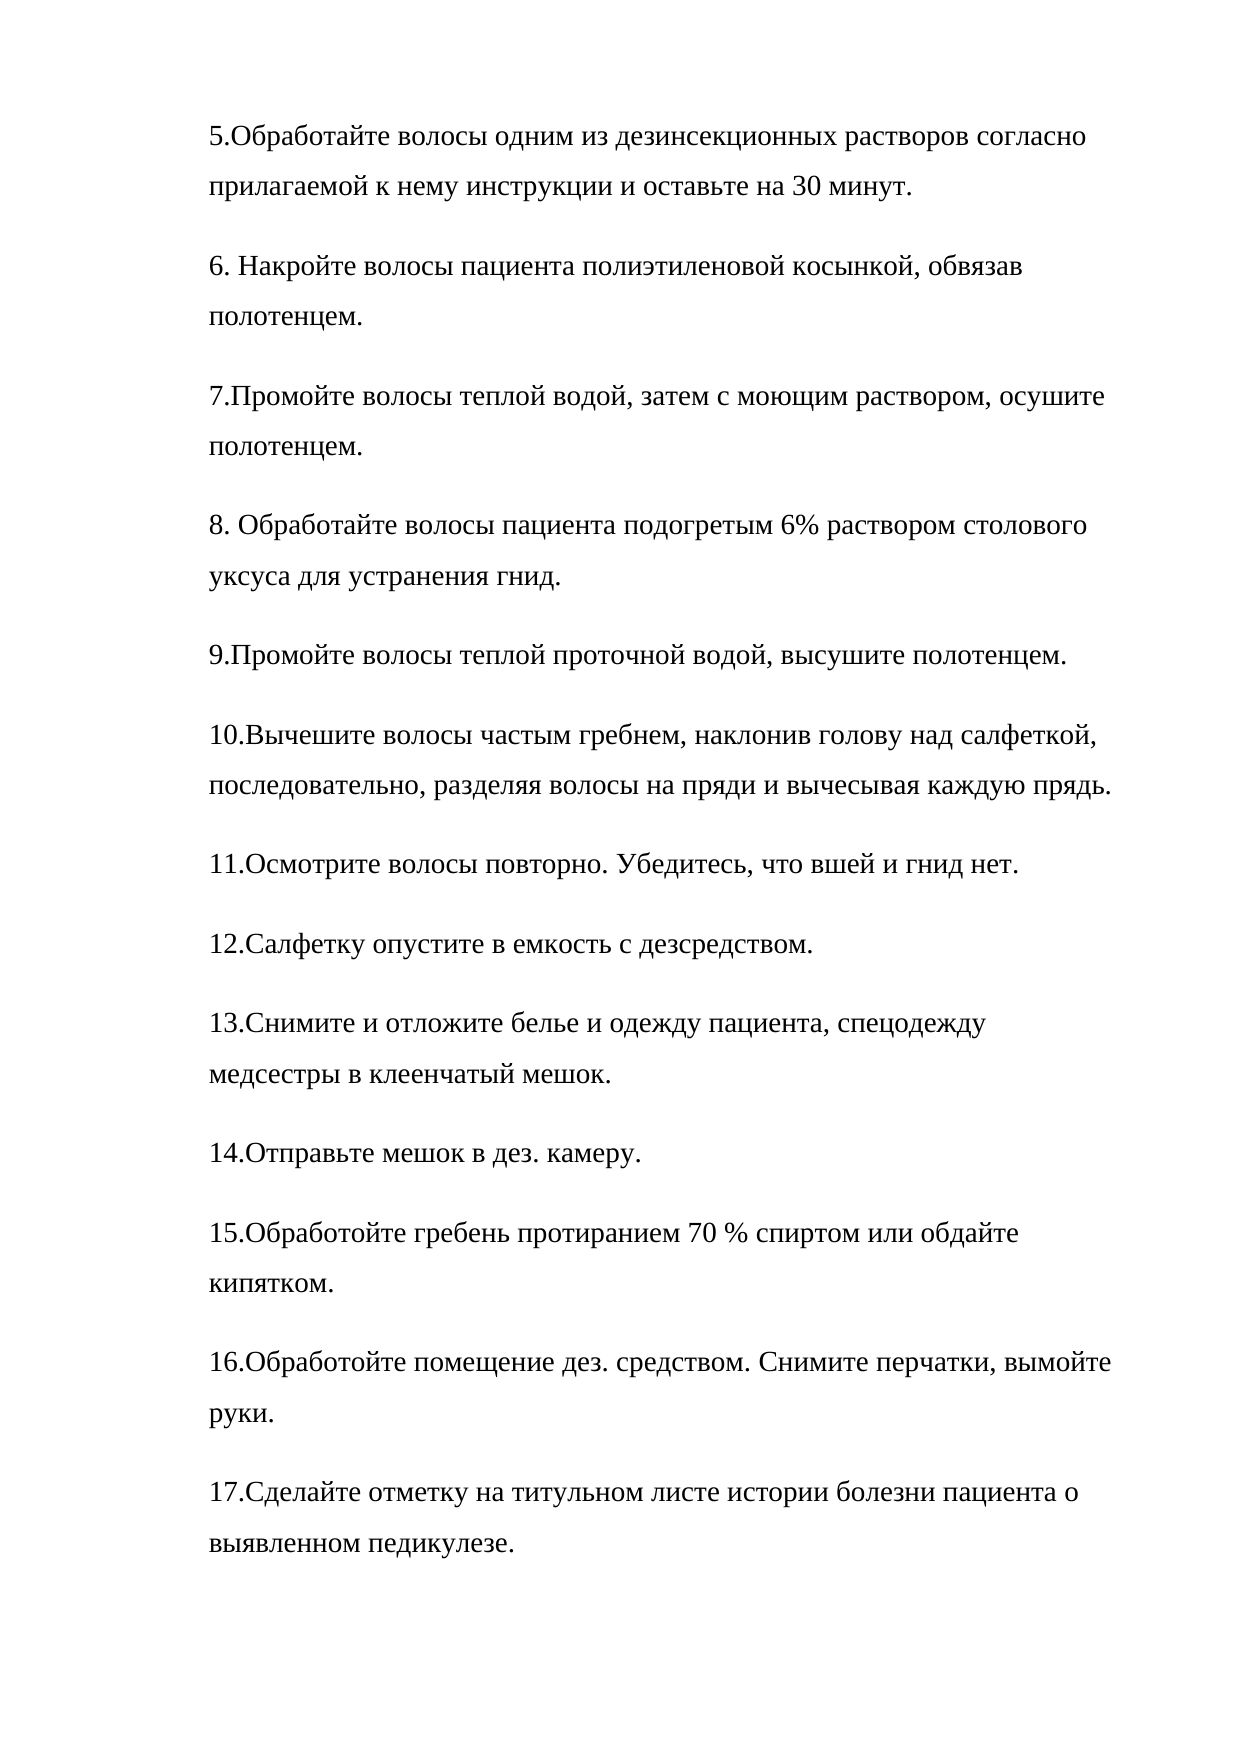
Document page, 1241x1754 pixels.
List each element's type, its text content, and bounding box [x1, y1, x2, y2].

text 13.Снимите и отложите белье и одежду пациента, спецодежду медсестры в клеенчатый мешок. [208, 1006, 1120, 1089]
text 16.Обработойте помещение дез. средством. Снимите перчатки, вымойте руки. [208, 1344, 1120, 1428]
text 14.Отправьте мешок в дез. камеру. [208, 1135, 1120, 1169]
text 12.Салфетку опустите в емкость с дезсредством. [208, 926, 1120, 959]
text 11.Осмотрите волосы повторно. Убедитесь, что вшей и гнид нет. [208, 847, 1120, 880]
text 7.Промойте волосы теплой водой, затем с моющим раствором, осушите полотенцем. [208, 378, 1120, 462]
text 15.Обработойте гребень протиранием 70 % спиртом или обдайте кипятком. [208, 1215, 1120, 1299]
text 8. Обработайте волосы пациента подогретым 6% раствором столового уксуса для устранения гнид. [208, 507, 1120, 591]
text 6. Накройте волосы пациента полиэтиленовой косынкой, обвязав полотенцем. [208, 248, 1120, 332]
text 17.Сделайте отметку на титульном листе истории болезни пациента о выявленном педикулезе. [208, 1474, 1120, 1558]
text 10.Вычешите волосы частым гребнем, наклонив голову над салфеткой, последовательно, разделяя волосы на пряди и вычесывая каждую прядь. [208, 717, 1120, 801]
text 9.Промойте волосы теплой проточной водой, высушите полотенцем. [208, 637, 1120, 671]
text 5.Обработайте волосы одним из дезинсекционных растворов согласно прилагаемой к нему инструкции и оставьте на 30 минут. [208, 118, 1120, 202]
